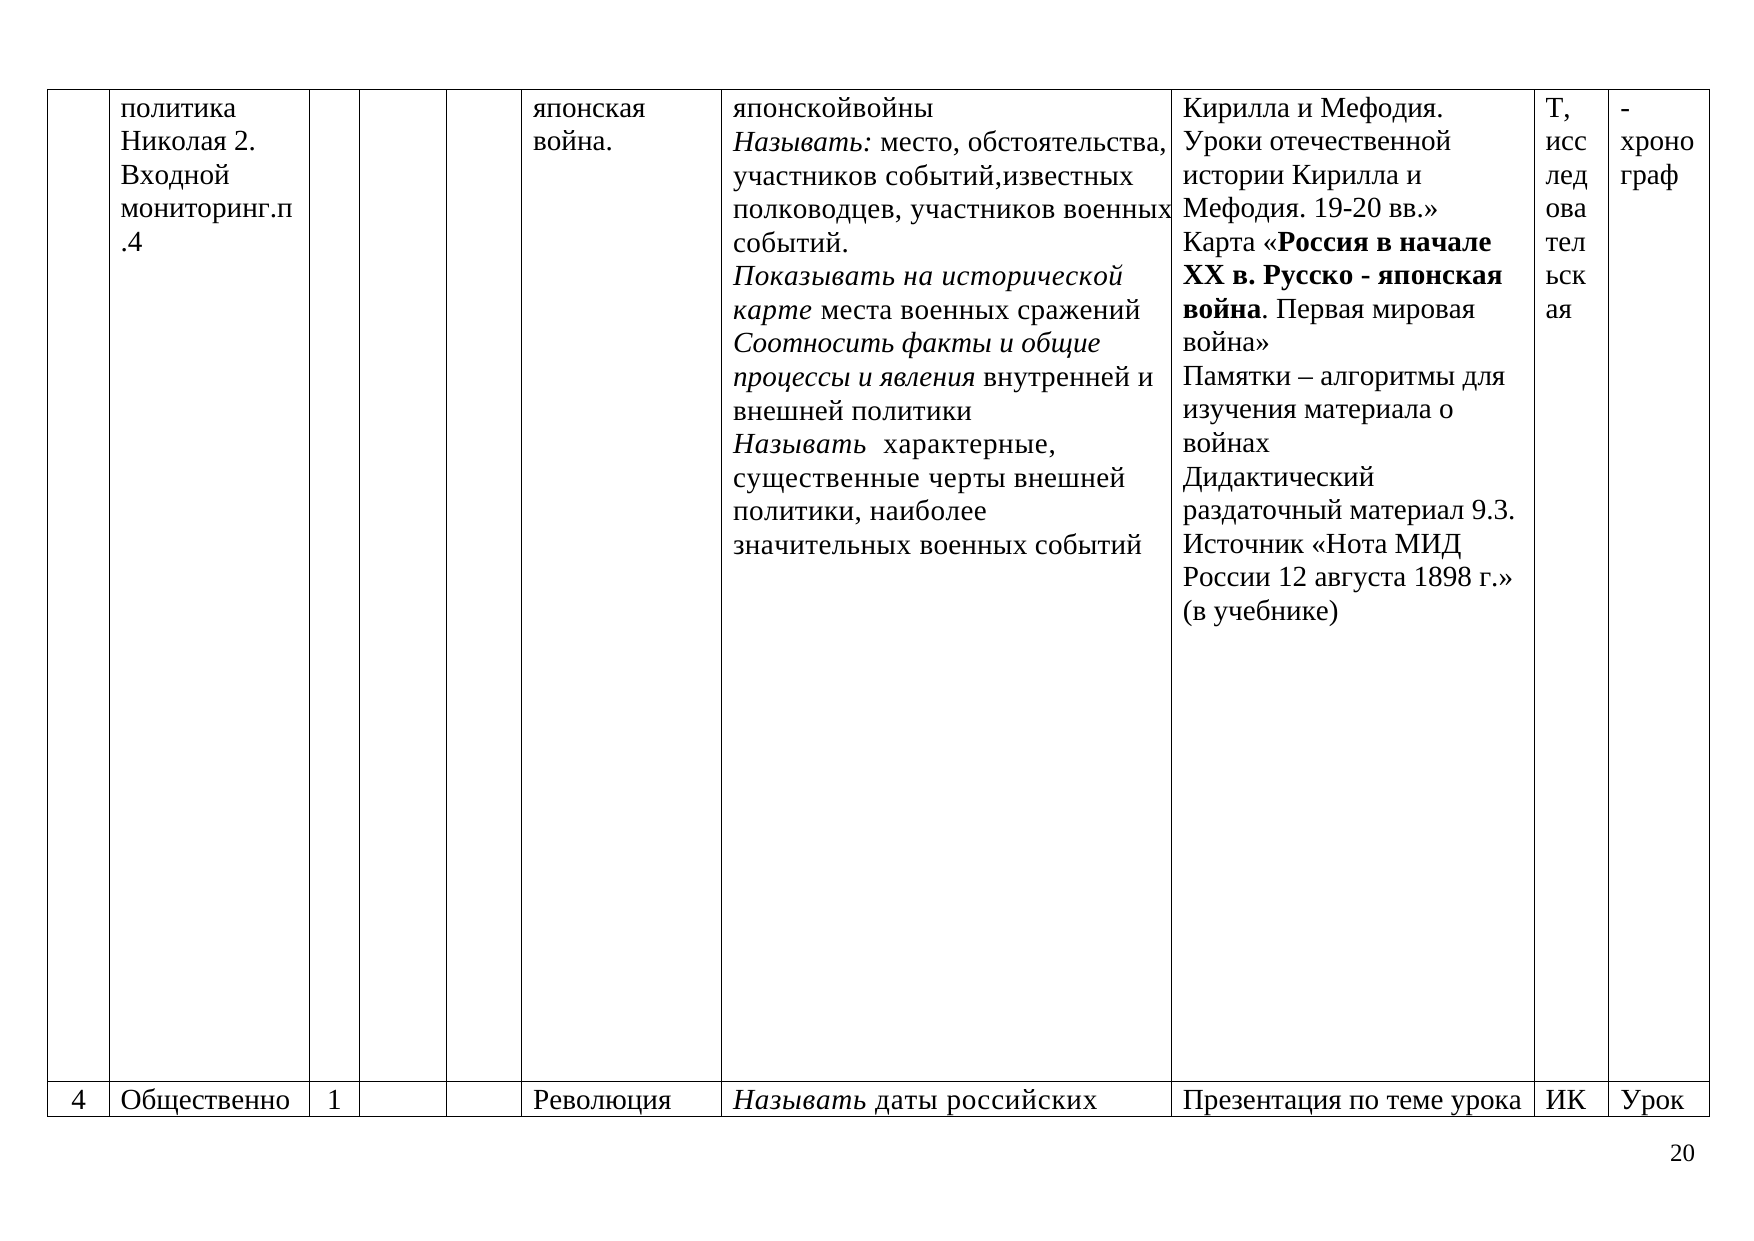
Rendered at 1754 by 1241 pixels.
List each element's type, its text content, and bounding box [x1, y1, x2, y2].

table_cell [360, 90, 446, 1081]
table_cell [1535, 90, 1608, 1081]
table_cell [722, 1082, 1171, 1116]
table_cell [447, 90, 521, 1081]
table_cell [522, 90, 721, 1081]
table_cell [110, 1082, 309, 1116]
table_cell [722, 90, 1171, 1081]
table_cell 1 [310, 90, 359, 1081]
table_cell 1 [310, 1082, 359, 1116]
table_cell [522, 1082, 721, 1116]
table_cell 4 [48, 1082, 109, 1116]
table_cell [110, 90, 309, 1081]
table_cell [447, 1082, 521, 1116]
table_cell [1535, 1082, 1608, 1116]
table_cell Урок - хронограф [1609, 90, 1709, 1081]
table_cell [1172, 1082, 1534, 1116]
table_cell [360, 1082, 446, 1116]
table_cell Урок – круглый стол [1609, 1082, 1709, 1116]
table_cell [1172, 90, 1534, 1081]
table_cell 3 [48, 90, 109, 1081]
